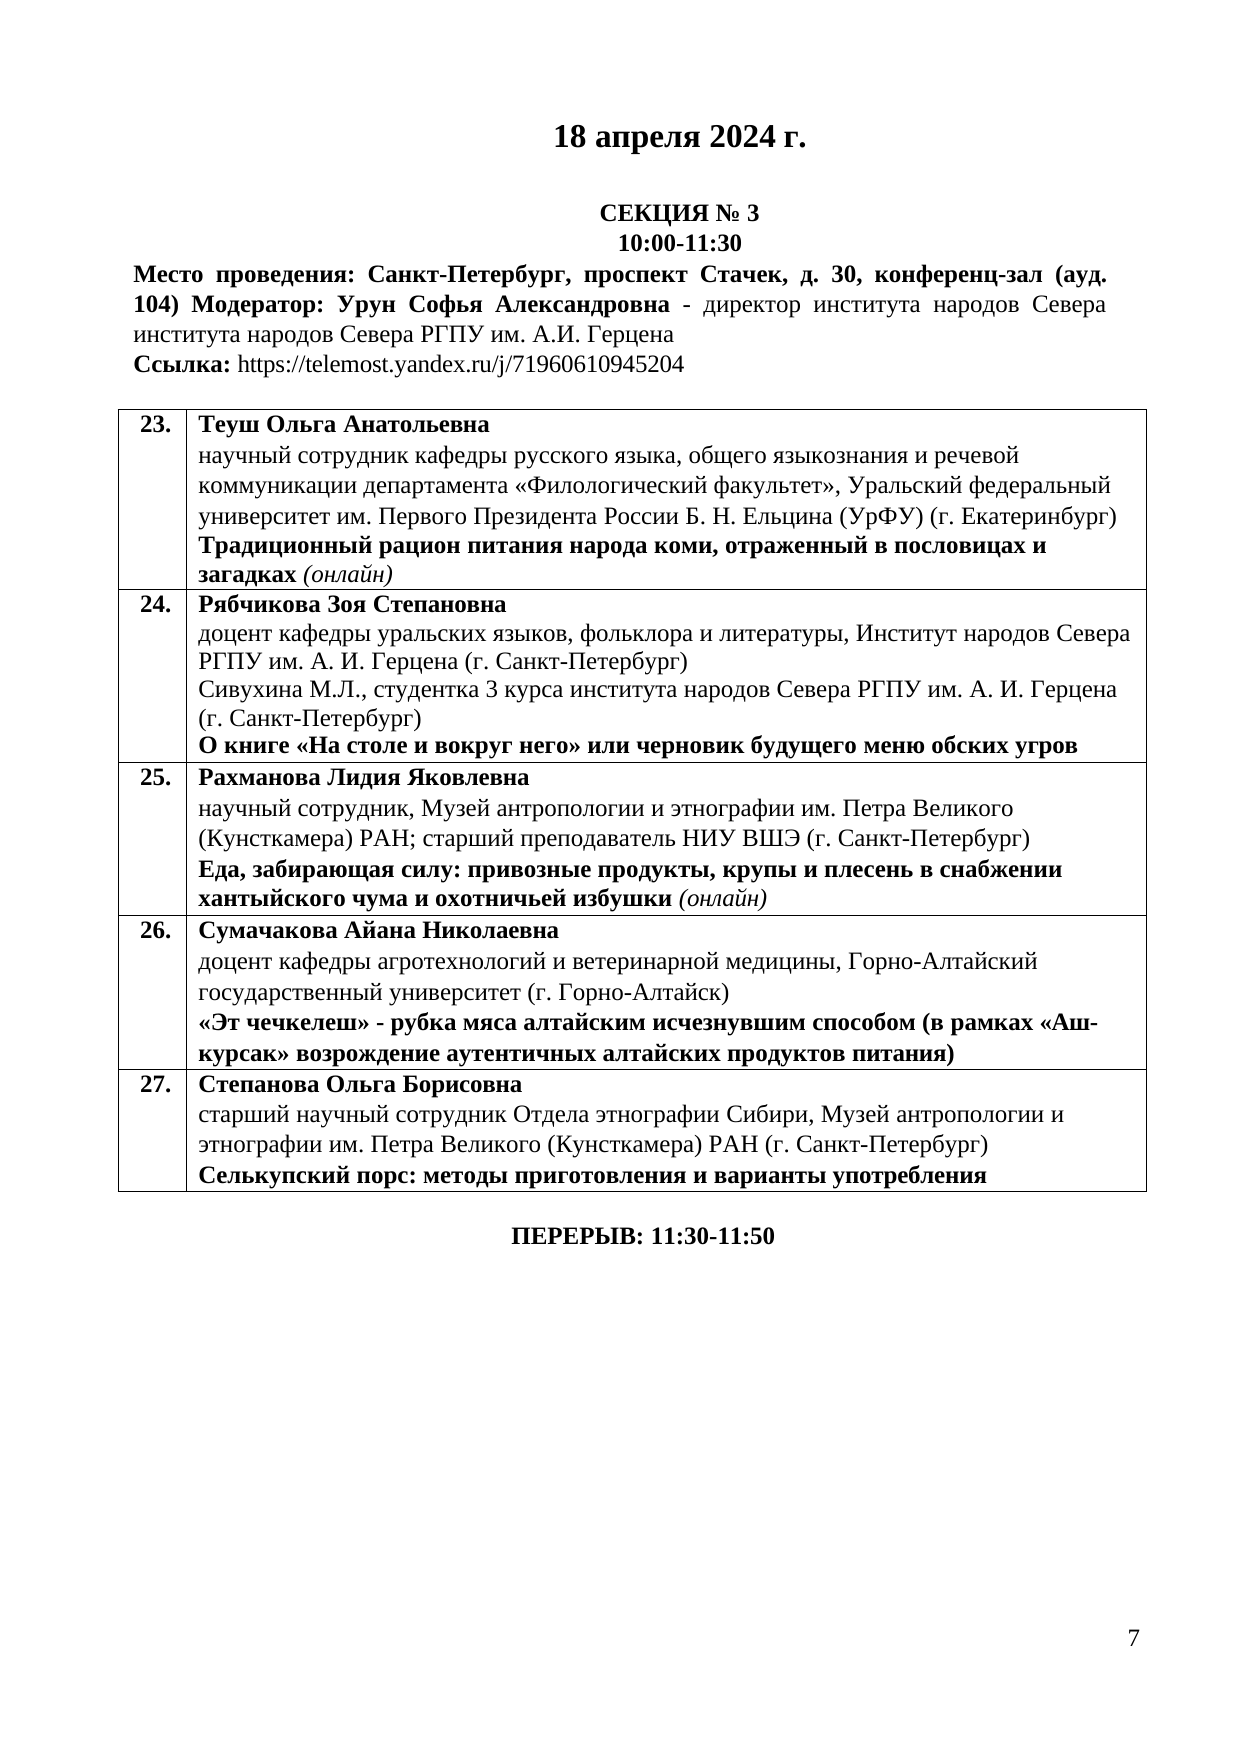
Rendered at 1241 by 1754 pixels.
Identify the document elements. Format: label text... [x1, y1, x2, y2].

table_header [119, 410, 186, 589]
table_cell [119, 1070, 186, 1191]
subtitle апреля 2024 г. [194, 116, 1165, 154]
table_cell Степанова Ольга Борисовна старший научный сотрудник Отдела этнографии Сибири, Музей антропологии и этнографии им. Петра Великого (Кунсткамера) РАН (г. Санкт-Петербург) Селькупский порс: методы приготовления и варианты употребления [187, 1070, 1146, 1191]
table_cell [119, 763, 186, 915]
table_cell Сумачакова Айана Николаевна доцент кафедры агротехнологий и ветеринарной медицины, Горно-Алтайский государственный университет (г. Горно-Алтайск) «Эт чечкелеш» - рубка мяса алтайским исчезнувшим способом (в рамках «Аш- курсак» возрождение аутентичных алтайских продуктов питания) [187, 916, 1146, 1068]
text Место проведения: Санкт-Петербург, проспект Стачек, д. 30, конференц-зал (ауд. 104) Модератор: Урун Софья Александровна - директор института народов Севера института народов Севера РГПУ им. А.И. Герцена [133, 259, 1107, 348]
table_cell Рахманова Лидия Яковлевна научный сотрудник, Музей антропологии и этнографии им. Петра Великого (Кунсткамера) РАН; старший преподаватель НИУ ВШЭ (г. Санкт-Петербург) Еда, забирающая силу: привозные продукты, крупы и плесень в снабжении хантыйского чума и охотничьей избушки (онлайн) [187, 763, 1146, 915]
table_header Теуш Ольга Анатольевна научный сотрудник кафедры русского языка, общего языкознания и речевой коммуникации департамента «Филологический факультет», Уральский федеральный университет им. Первого Президента России Б. Н. Ельцина (УрФУ) (г. Екатеринбург) Традиционный рацион питания народа коми, отраженный в пословицах и загадках (онлайн) [187, 410, 1146, 589]
table_cell [119, 590, 186, 762]
text Ссылка: https://telemost.yandex.ru/j/71960610945204 [133, 349, 1165, 378]
table_cell Рябчикова Зоя Степановна доцент кафедры уральских языков, фольклора и литературы, Институт народов Севера РГПУ им. А. И. Герцена (г. Санкт-Петербург) Сивухина М.Л., студентка 3 курса института народов Севера РГПУ им. А. И. Герцена (г. Санкт-Петербург) О книге «На столе и вокруг него» или черновик будущего меню обских угров [187, 590, 1146, 762]
table_cell [119, 916, 186, 1068]
subtitle СЕКЦИЯ № 3 [194, 198, 1165, 227]
subtitle ПЕРЕРЫВ: 11:30-11:50 [265, 1221, 1021, 1249]
subtitle 10:00-11:30 [194, 228, 1165, 257]
